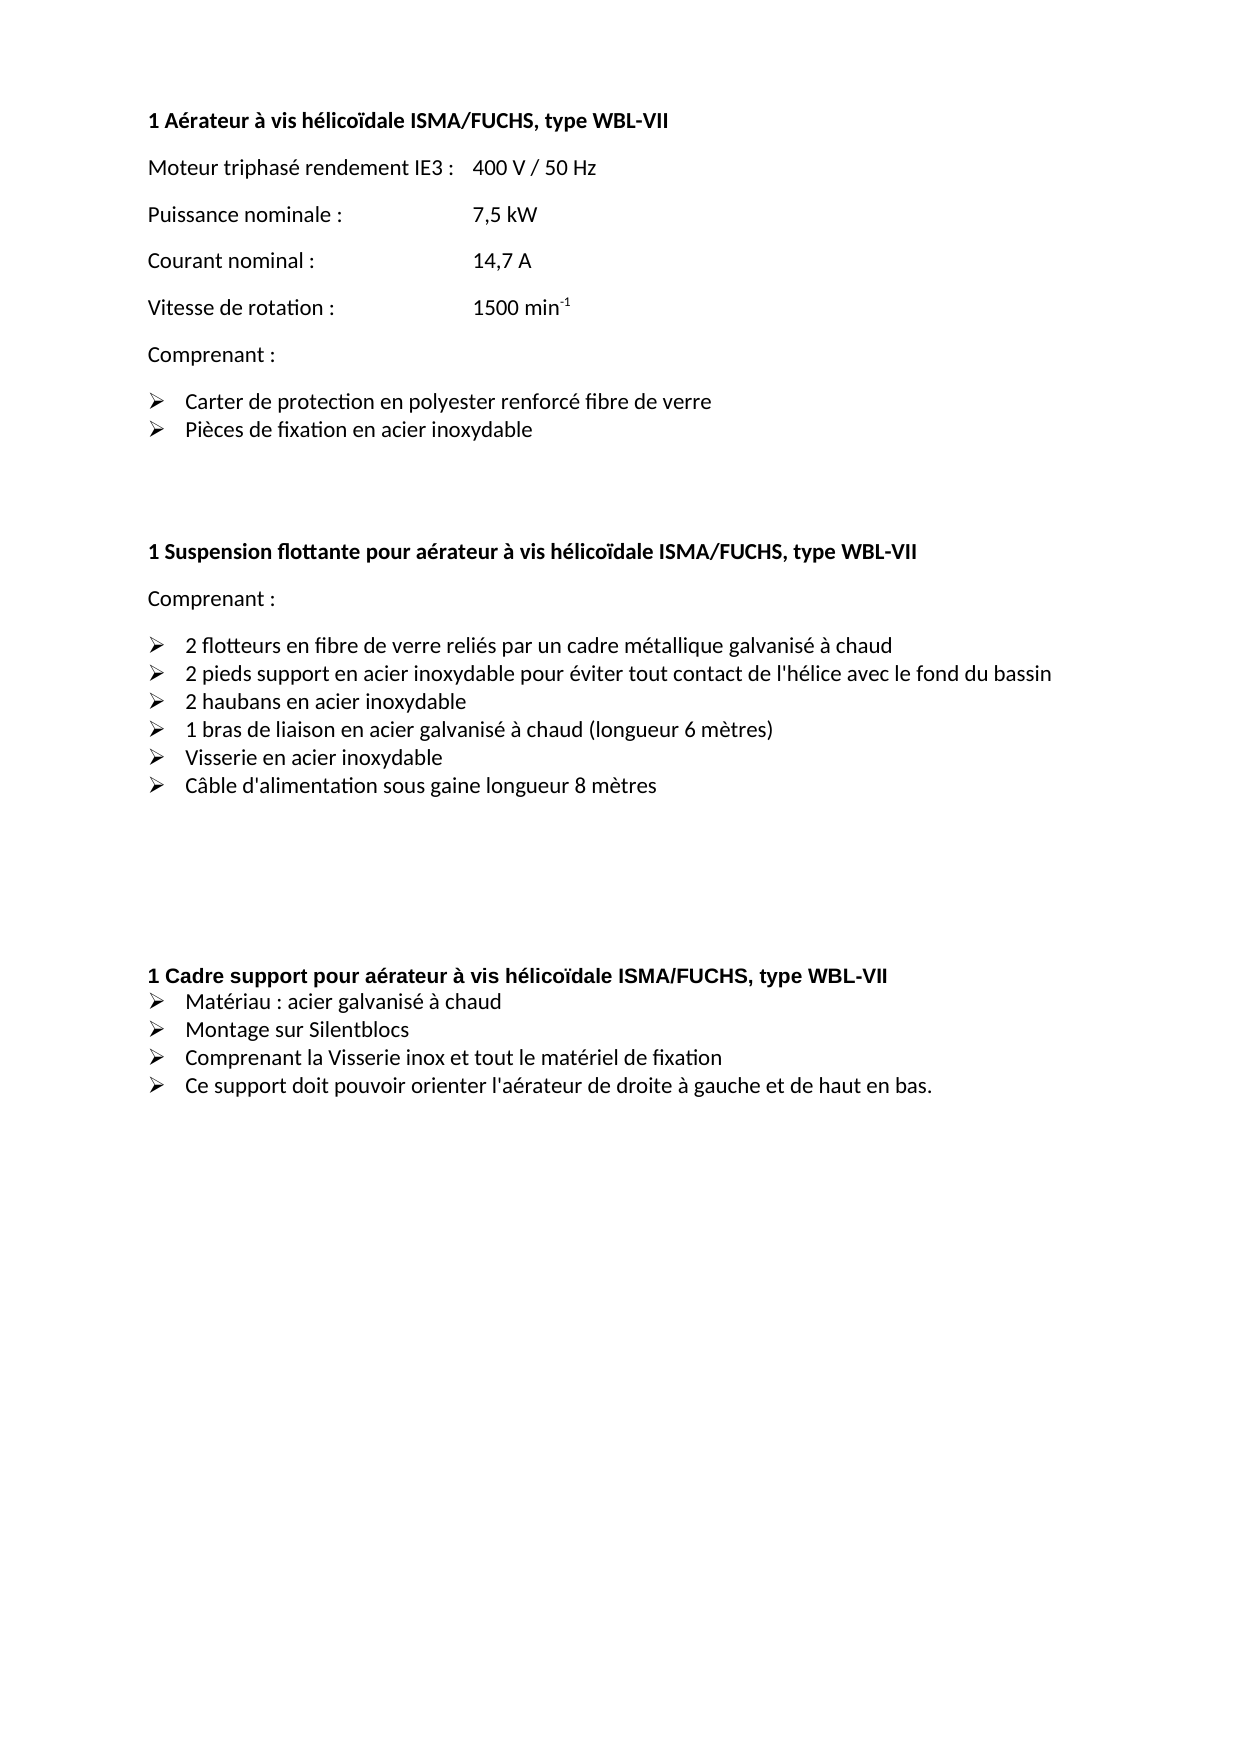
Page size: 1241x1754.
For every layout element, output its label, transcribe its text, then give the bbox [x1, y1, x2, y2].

list Câble d'alimentation sous gaine longueur [148, 771, 1093, 799]
list Matériau : acier galvanisé à chaud [148, 987, 1093, 1015]
text 1 Suspension flottante pour aérateur à vis hélicoïdale ISMA/FUCHS, type WBL-VII [148, 537, 1093, 565]
text Puissance nominale : 7,5 kW [148, 200, 1093, 228]
text Courant nominal : [148, 247, 1093, 274]
list 1 bras de liaison en acier galvanisé à chaud (longueur ) [148, 715, 1093, 743]
list Visserie en acier inoxydable [148, 743, 1093, 771]
list Ce support doit pouvoir orienter l'aérateur de droite à gauche et de haut en bas. [148, 1071, 1093, 1099]
text Comprenant : [148, 340, 1093, 368]
text Vitesse de rotation : 1500 min-1 [148, 293, 1093, 321]
text Comprenant : [148, 584, 1093, 612]
text 1 Aérateur à vis hélicoïdale ISMA/FUCHS, type WBL-VII [148, 106, 1093, 134]
list 2 haubans en acier inoxydable [148, 687, 1093, 715]
list Carter de protection en polyester renforcé fibre de verre [148, 387, 1093, 415]
list Comprenant la Visserie inox et tout le matériel de fixation [148, 1043, 1093, 1071]
list support en acier inoxydable pour éviter tout contact de l'hélice avec le fond du bassin [148, 659, 1093, 687]
subtitle 1 Cadre support pour aérateur à vis hélicoïdale ISMA/FUCHS, type WBL-VII [148, 963, 1093, 987]
list 2 flotteurs en fibre de verre reliés par un cadre métallique galvanisé à chaud [148, 631, 1093, 659]
list Montage sur Silentblocs [148, 1015, 1093, 1043]
list Pièces de fixation en acier inoxydable [148, 415, 1093, 443]
text Moteur triphasé rendement IE3 : 400 V / 50 Hz [148, 153, 1093, 181]
